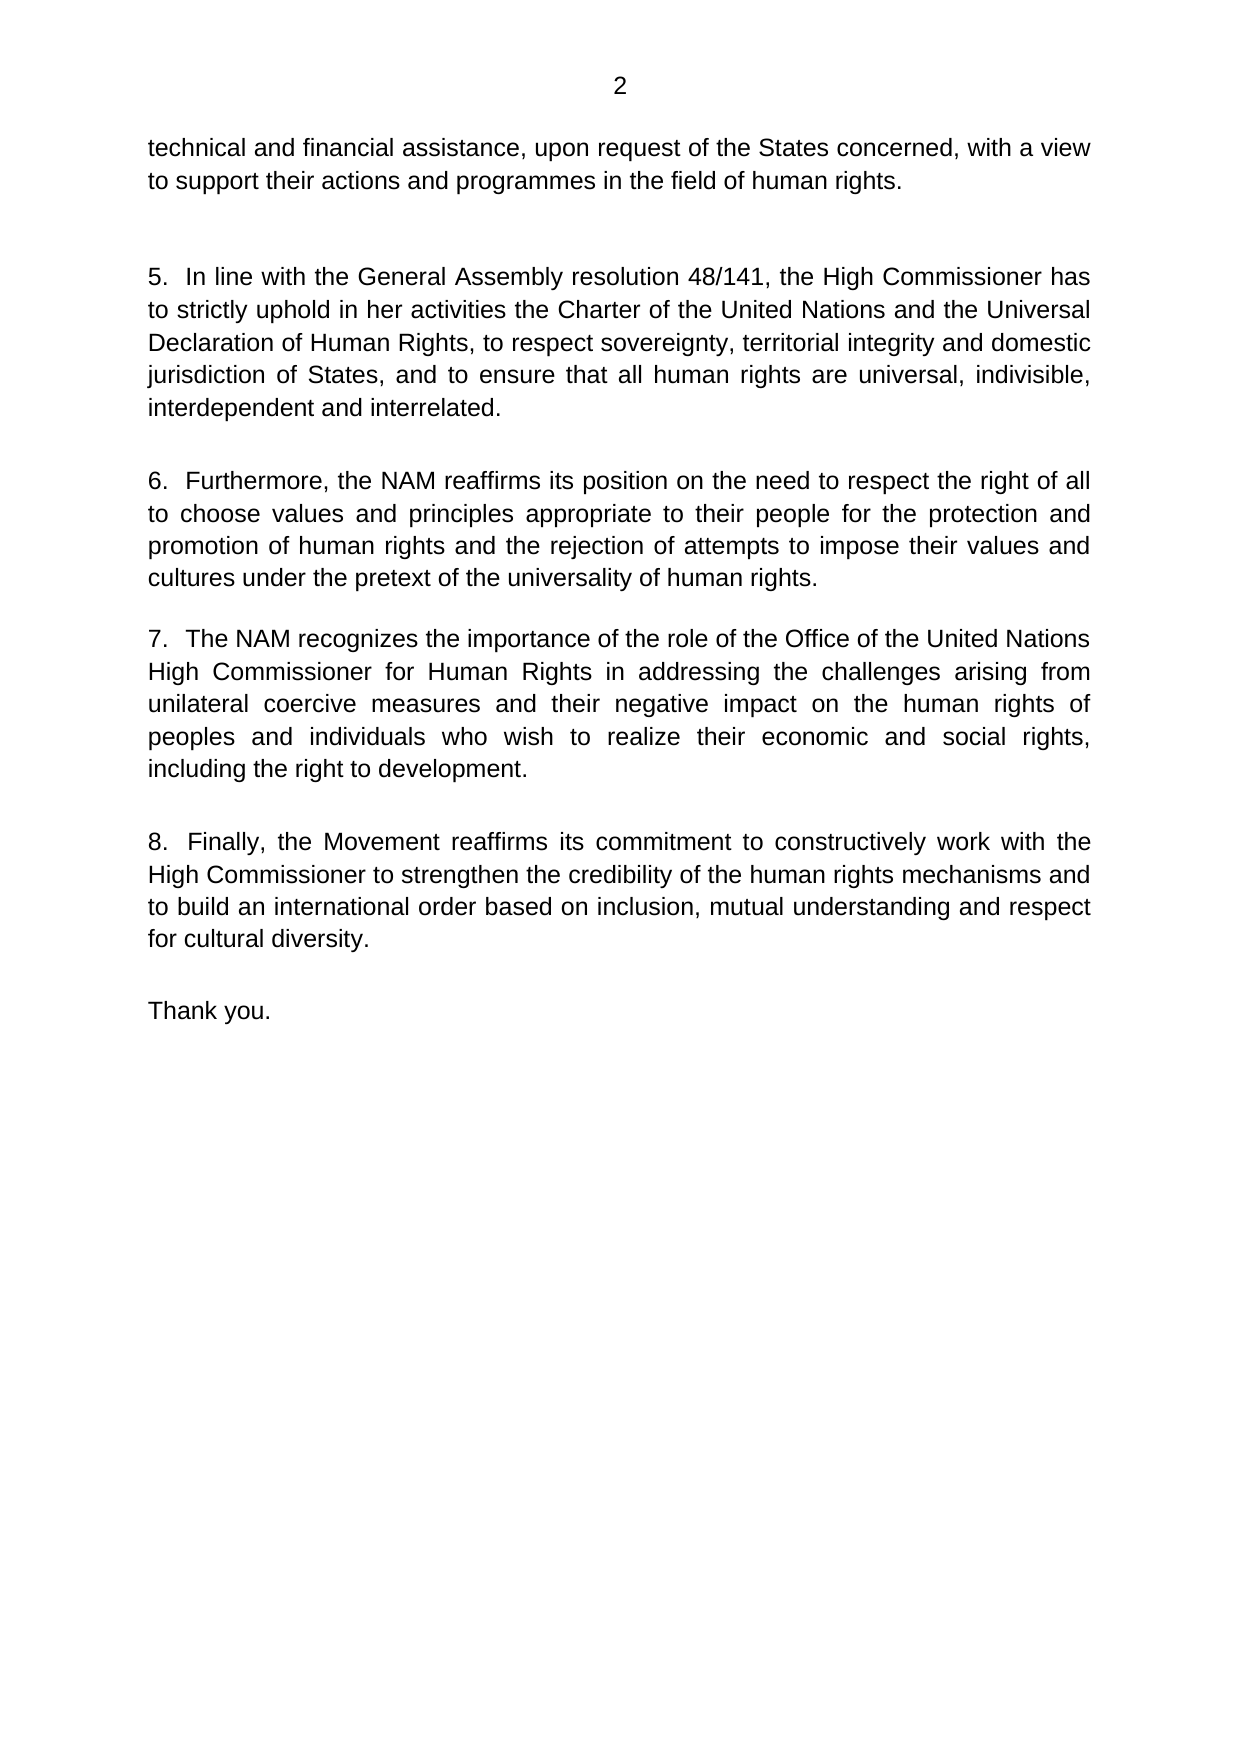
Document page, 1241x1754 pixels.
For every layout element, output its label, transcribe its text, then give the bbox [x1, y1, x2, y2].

text Thank you. [148, 996, 1092, 1024]
list Furthermore, the NAM reaffirms its position on the need to respect the right of all to choose values and principles appropriate to their people for the protection and promotion of human rights and the rejection of attempts to impose their values and cultures under the pretext of the universality of human rights. [148, 466, 1092, 592]
list The NAM recognizes the importance of the role of the Office of the United Nations High Commissioner for Human Rights in addressing the challenges arising from unilateral coercive measures and their negative impact on the human rights of peoples and individuals who wish to realize their economic and social rights, including the right to development. [148, 624, 1092, 783]
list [148, 133, 1092, 194]
list Finally, the Movement reaffirms its commitment to constructively work with the High Commissioner to strengthen the credibility of the human rights mechanisms and to build an international order based on inclusion, mutual understanding and respect for cultural diversity. [148, 827, 1092, 953]
list In line with the General Assembly resolution 48/141, the High Commissioner has to strictly uphold in her activities the Charter of the United Nations and the Universal Declaration of Human Rights, to respect sovereignty, territorial integrity and domestic jurisdiction of States, and to ensure that all human rights are universal, indivisible, interdependent and interrelated. [148, 262, 1092, 422]
